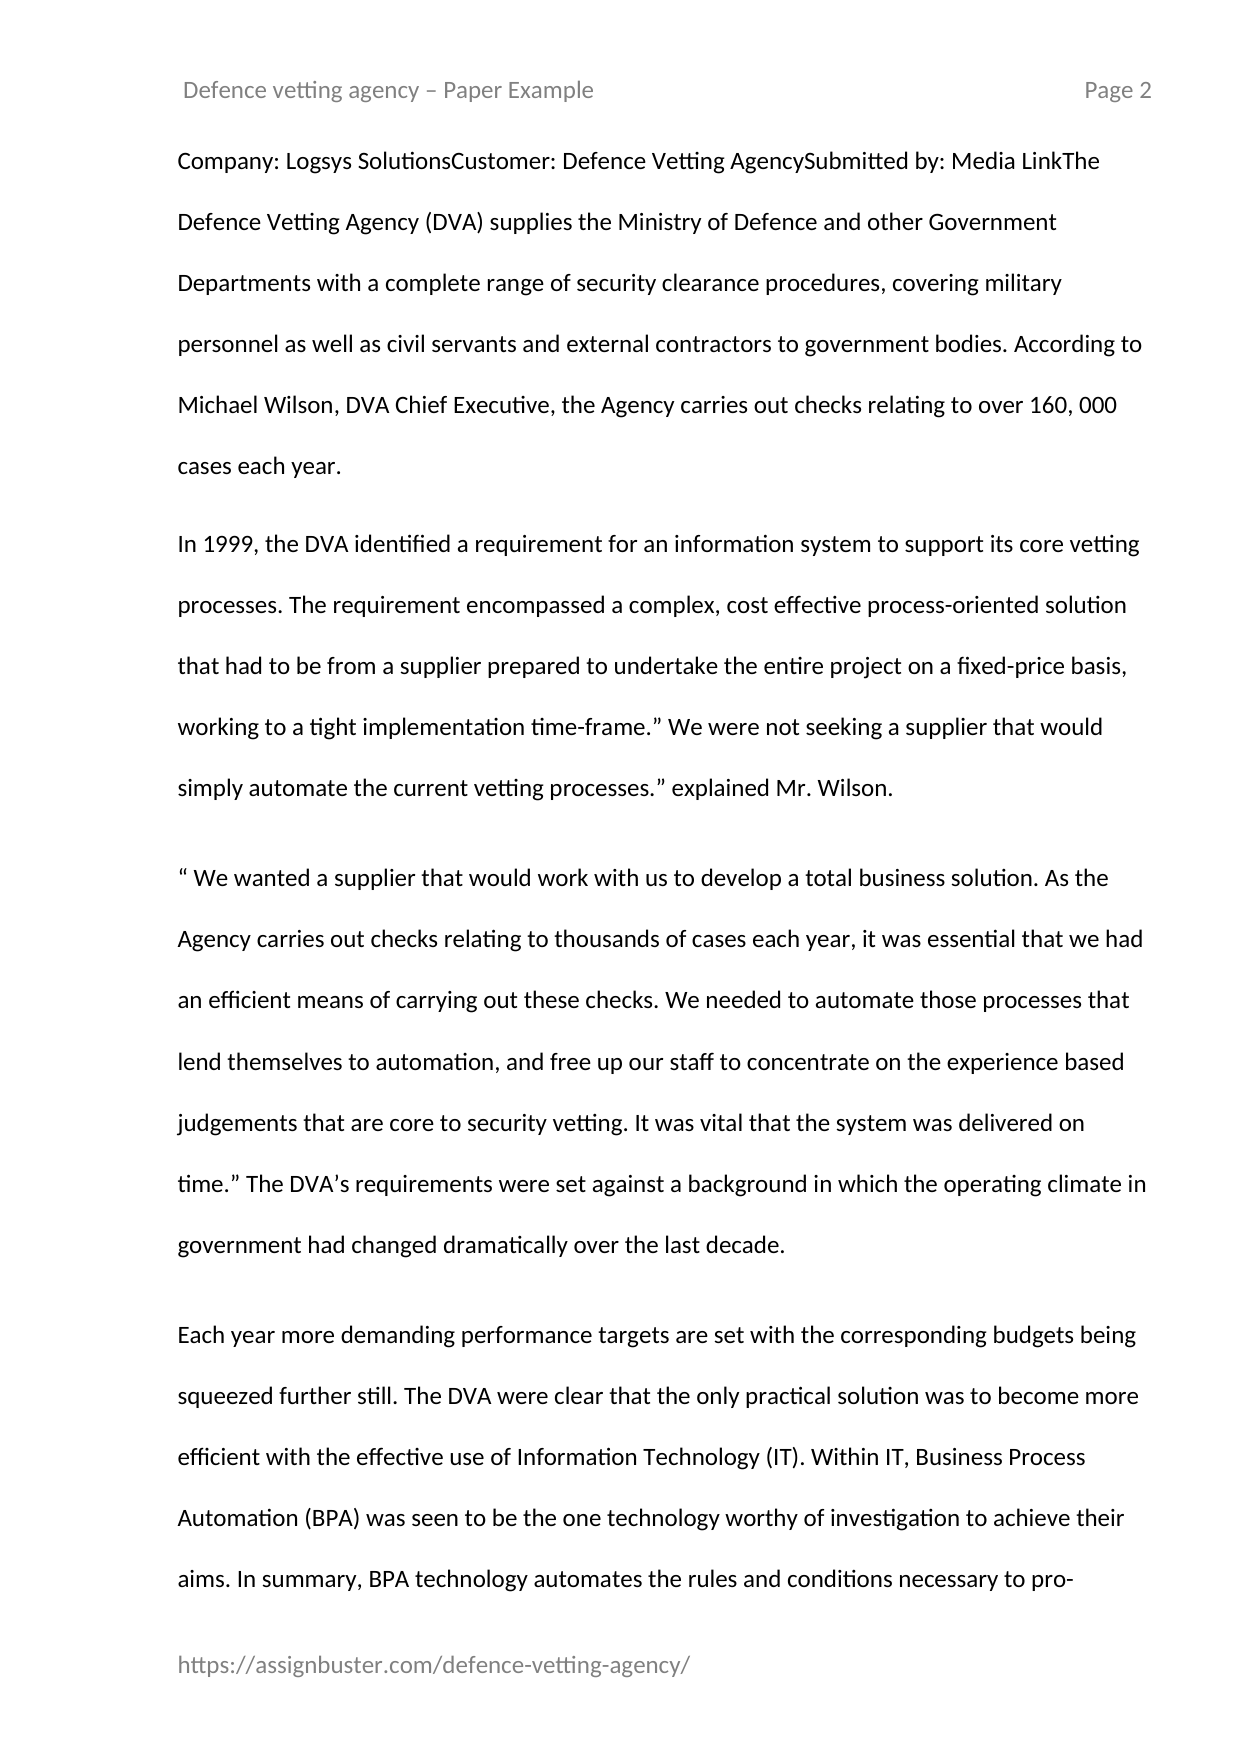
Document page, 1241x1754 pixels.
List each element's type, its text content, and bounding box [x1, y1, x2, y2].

text “ We wanted a supplier that would work with us to develop a total business solution. As the Agency carries out checks relating to thousands of cases each year, it was essential that we had an efficient means of carrying out these checks. We needed to automate those processes that lend themselves to automation, and free up our staff to concentrate on the experience based judgements that are core to security vetting. It was vital that the system was delivered on time.” The DVA’s requirements were set against a background in which the operating climate in government had changed dramatically over the last decade. [177, 863, 1152, 1259]
text Company: Logsys SolutionsCustomer: Defence Vetting AgencySubmitted by: Media LinkThe Defence Vetting Agency (DVA) supplies the Ministry of Defence and other Government Departments with a complete range of security clearance procedures, covering military personnel as well as civil servants and external contractors to government bodies. According to Michael Wilson, DVA Chief Executive, the Agency carries out checks relating to over 160, 000 cases each year. [177, 145, 1152, 481]
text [177, 1319, 1152, 1594]
text In 1999, the DVA identified a requirement for an information system to support its core vetting processes. The requirement encompassed a complex, cost effective process-oriented solution that had to be from a supplier prepared to undertake the entire project on a fixed-price basis, working to a tight implementation time-frame.” We were not seeking a supplier that would simply automate the current vetting processes.” explained Mr. Wilson. [177, 528, 1152, 803]
